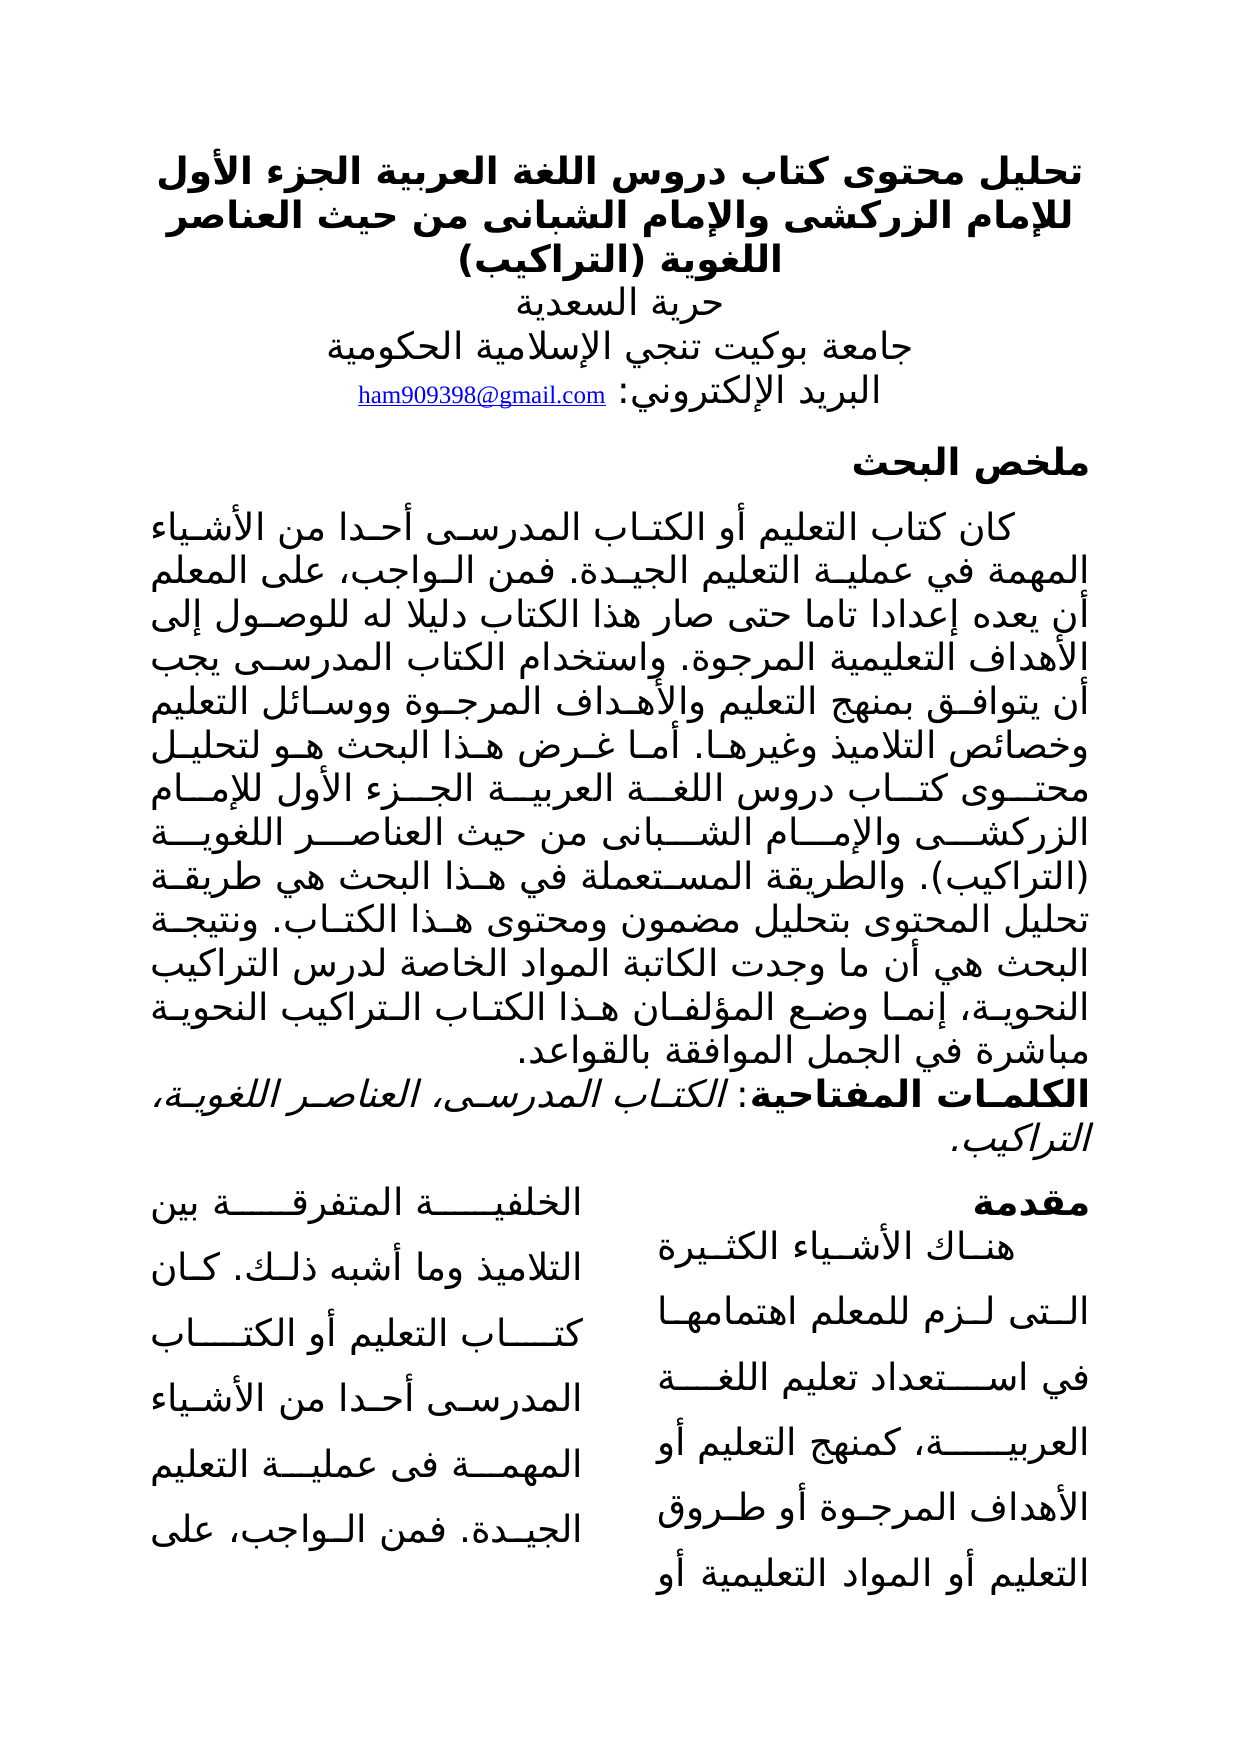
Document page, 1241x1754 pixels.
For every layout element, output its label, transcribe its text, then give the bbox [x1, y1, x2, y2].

text الكلمات المفتاحية: الكتاب المدرسى، العناصر اللغوية، التراكيب. [150, 1072, 1090, 1160]
text جامعة بوكيت تنجي الإسلامية الحكومية [150, 324, 1090, 368]
text تحليل محتوى كتاب دروس اللغة العربية الجزء الأول للإمام الزركشى والإمام الشبانى من حيث العناصر اللغوية (التراكيب) [150, 150, 1090, 281]
text مقدمة [657, 1181, 1090, 1224]
text البريد الإلكتروني: ham909398@gmail.com [150, 368, 1090, 412]
text حرية السعدية [150, 281, 1090, 324]
text ملخص البحث [150, 441, 1090, 484]
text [657, 1224, 1090, 1595]
list كان كتاب التعليم أو الكتاب المدرسى أحدا من الأشياء المهمة في عملية التعليم الجيدة. فمن الواجب، على المعلم أن يعده إعدادا تاما حتى صار هذا الكتاب دليلا له للوصول إلى الأهداف التعليمية المرجوة. واستخدام الكتاب المدرسى يجب أن يتوافق بمنهج التعليم والأهداف المرجوة ووسائل التعليم وخصائص التلاميذ وغيرها. أما غرض هذا البحث هو لتحليل محتوى كتاب دروس اللغة العربية الجزء الأول للإمام الزركشى والإمام الشبانى من حيث العناصر اللغوية (التراكيب). والطريقة المستعملة في هذا البحث هي طريقة تحليل المحتوى بتحليل مضمون ومحتوى هذا الكتاب. ونتيجة البحث هي أن ما وجدت الكاتبة المواد الخاصة لدرس التراكيب النحوية، إنما وضع المؤلفان هذا الكتاب التراكيب النحوية مباشرة في الجمل الموافقة بالقواعد. [150, 505, 1090, 1072]
